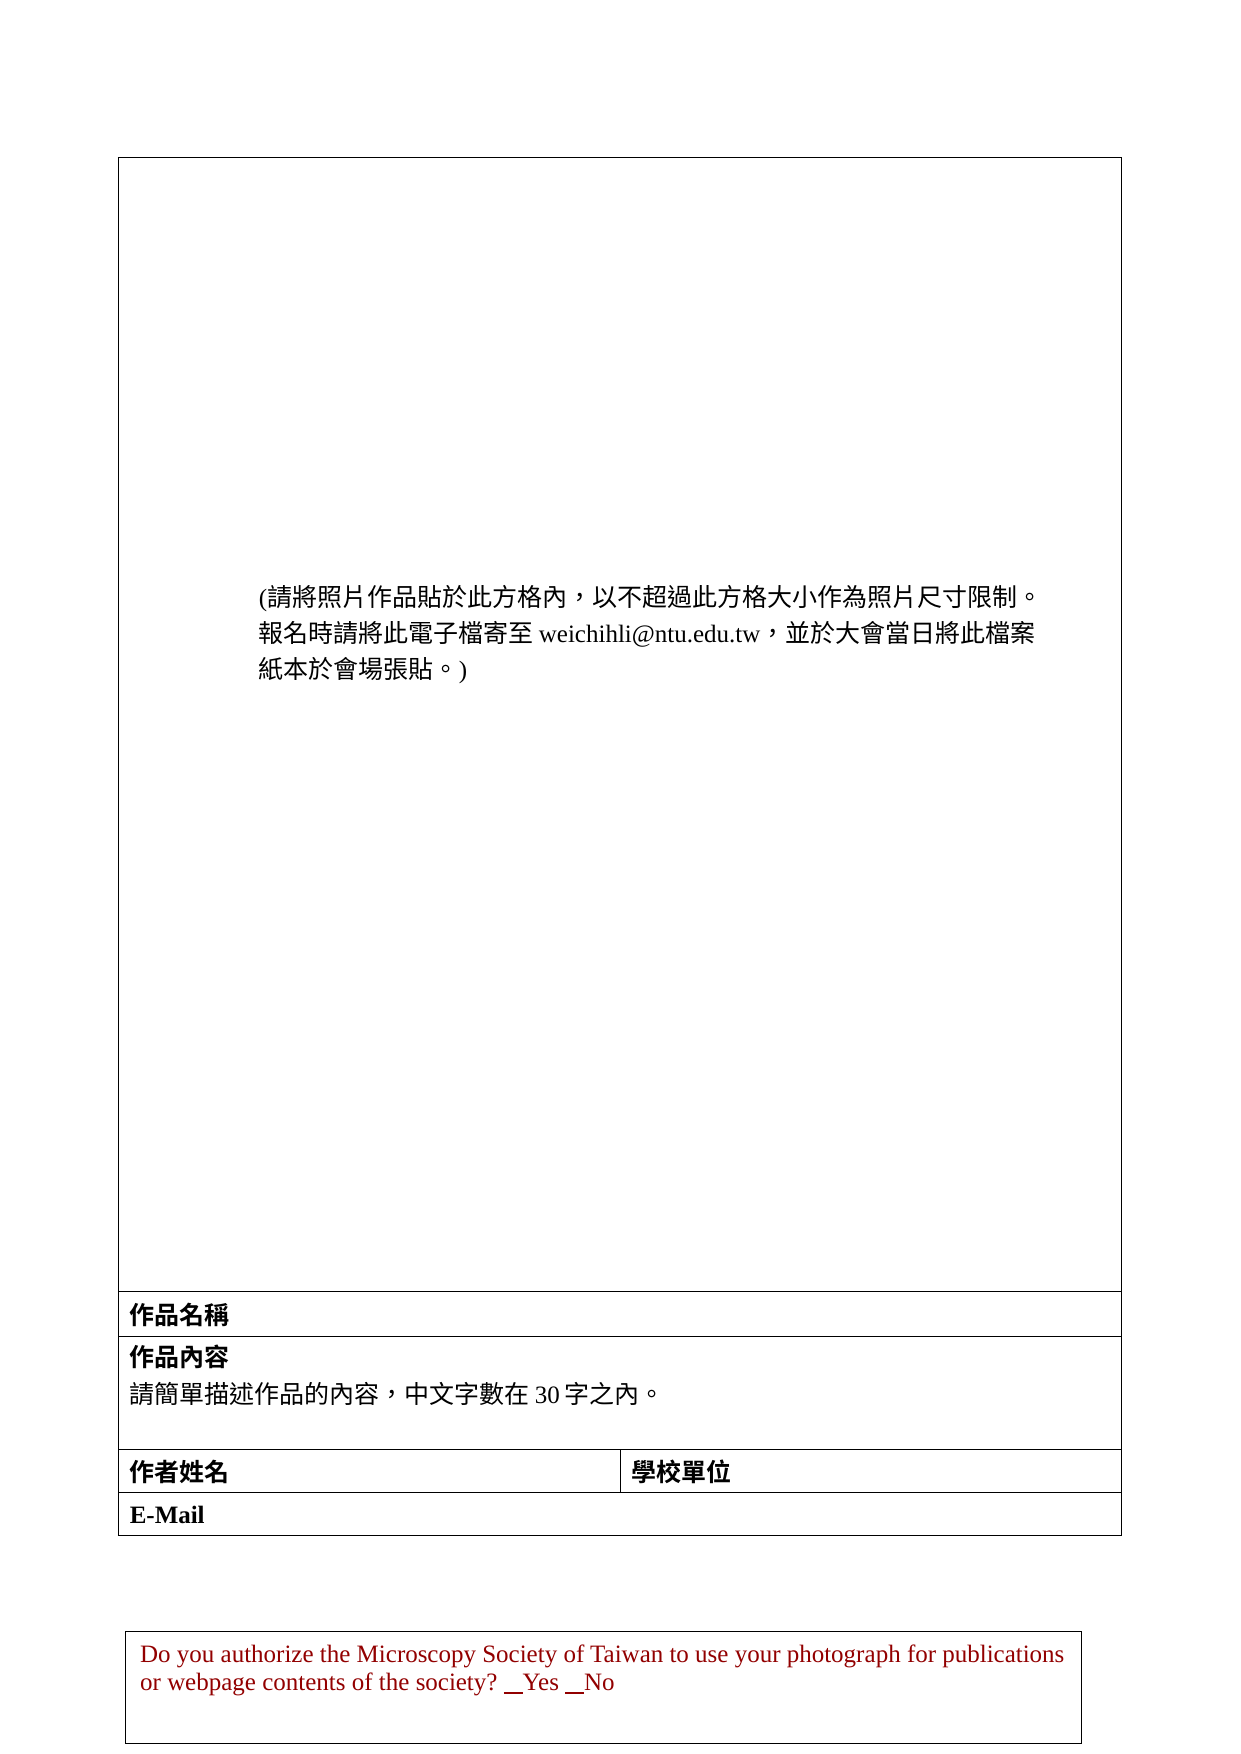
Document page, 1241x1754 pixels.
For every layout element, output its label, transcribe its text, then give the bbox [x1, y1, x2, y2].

table_cell 作品內容 請簡單描述作品的內容，中文字數在30字之內。 [119, 1337, 1121, 1449]
table_cell 學校單位 [621, 1450, 1121, 1492]
table_header [119, 158, 1121, 1291]
table_cell E-Mail [119, 1493, 1121, 1535]
table_cell 作者姓名 [119, 1450, 620, 1492]
table_cell 作品名稱 [119, 1292, 1121, 1336]
